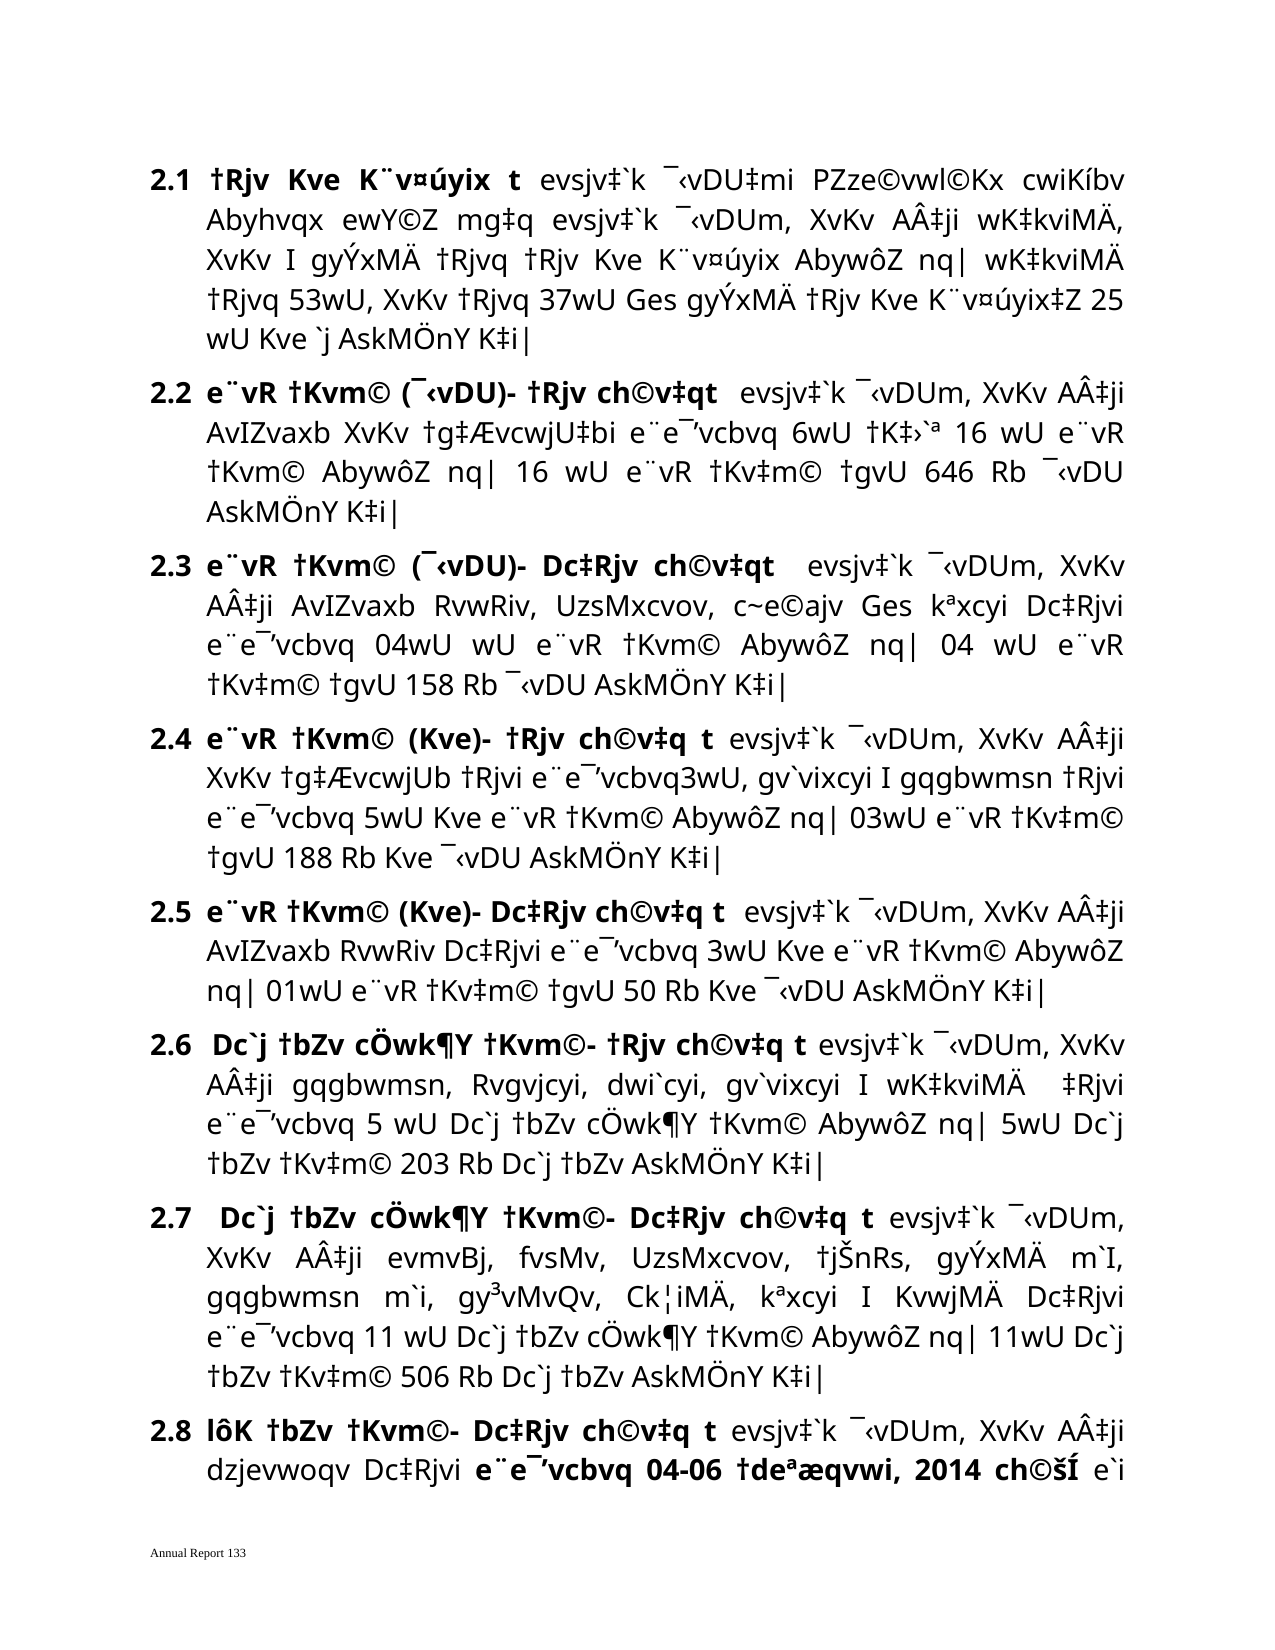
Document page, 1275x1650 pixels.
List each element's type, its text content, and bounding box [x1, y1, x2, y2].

text 2.6 Dc`j †bZv cÖwk¶Y †Kvm©- †Rjv ch©v‡q t evsjv‡`k ¯‹vDUm, XvKv AÂ‡ji gqgbwmsn, Rvgvjcyi, dwi`cyi, gv`vixcyi I wK‡kviMÄ ‡Rjvi e¨e¯’vcbvq 5 wU Dc`j †bZv cÖwk¶Y †Kvm© AbywôZ nq| 5wU Dc`j †bZv †Kv‡m© 203 Rb Dc`j †bZv AskMÖnY K‡i| [150, 1024, 1125, 1183]
text 2.2 e¨vR †Kvm© (¯‹vDU)- †Rjv ch©v‡qt evsjv‡`k ¯‹vDUm, XvKv AÂ‡ji AvIZvaxb XvKv †g‡ÆvcwjU‡bi e¨e¯’vcbvq 6wU †K‡›`ª 16 wU e¨vR †Kvm© AbywôZ nq| 16 wU e¨vR †Kv‡m© †gvU 646 Rb ¯‹vDU AskMÖnY K‡i| [150, 372, 1125, 531]
text 2.3 e¨vR †Kvm© (¯‹vDU)- Dc‡Rjv ch©v‡qt evsjv‡`k ¯‹vDUm, XvKv AÂ‡ji AvIZvaxb RvwRiv, UzsMxcvov, c~e©ajv Ges kªxcyi Dc‡Rjvi e¨e¯’vcbvq 04wU wU e¨vR †Kvm© AbywôZ nq| 04 wU e¨vR †Kv‡m© †gvU 158 Rb ¯‹vDU AskMÖnY K‡i| [150, 545, 1125, 704]
text 2.1 †Rjv Kve K¨v¤úyix t evsjv‡`k ¯‹vDU‡mi PZze©vwl©Kx cwiKíbv Abyhvqx ewY©Z mg‡q evsjv‡`k ¯‹vDUm, XvKv AÂ‡ji wK‡kviMÄ, XvKv I gyÝxMÄ †Rjvq †Rjv Kve K¨v¤úyix AbywôZ nq| wK‡kviMÄ †Rjvq 53wU, XvKv †Rjvq 37wU Ges gyÝxMÄ †Rjv Kve K¨v¤úyix‡Z 25 wU Kve `j AskMÖnY K‡i| [150, 160, 1125, 358]
text 2.4 e¨vR †Kvm© (Kve)- †Rjv ch©v‡q t evsjv‡`k ¯‹vDUm, XvKv AÂ‡ji XvKv †g‡ÆvcwjUb †Rjvi e¨e¯’vcbvq3wU, gv`vixcyi I gqgbwmsn †Rjvi e¨e¯’vcbvq 5wU Kve e¨vR †Kvm© AbywôZ nq| 03wU e¨vR †Kv‡m© †gvU 188 Rb Kve ¯‹vDU AskMÖnY K‡i| [150, 718, 1125, 877]
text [150, 1410, 1125, 1489]
text 2.7 Dc`j †bZv cÖwk¶Y †Kvm©- Dc‡Rjv ch©v‡q t evsjv‡`k ¯‹vDUm, XvKv AÂ‡ji evmvBj, fvsMv, UzsMxcvov, †jŠnRs, gyÝxMÄ m`I, gqgbwmsn m`i, gy³vMvQv, Ck¦iMÄ, kªxcyi I KvwjMÄ Dc‡Rjvi e¨e¯’vcbvq 11 wU Dc`j †bZv cÖwk¶Y †Kvm© AbywôZ nq| 11wU Dc`j †bZv †Kv‡m© 506 Rb Dc`j †bZv AskMÖnY K‡i| [150, 1197, 1125, 1396]
text 2.5 e¨vR †Kvm© (Kve)- Dc‡Rjv ch©v‡q t evsjv‡`k ¯‹vDUm, XvKv AÂ‡ji AvIZvaxb RvwRiv Dc‡Rjvi e¨e¯’vcbvq 3wU Kve e¨vR †Kvm© AbywôZ nq| 01wU e¨vR †Kv‡m© †gvU 50 Rb Kve ¯‹vDU AskMÖnY K‡i| [150, 891, 1125, 1010]
